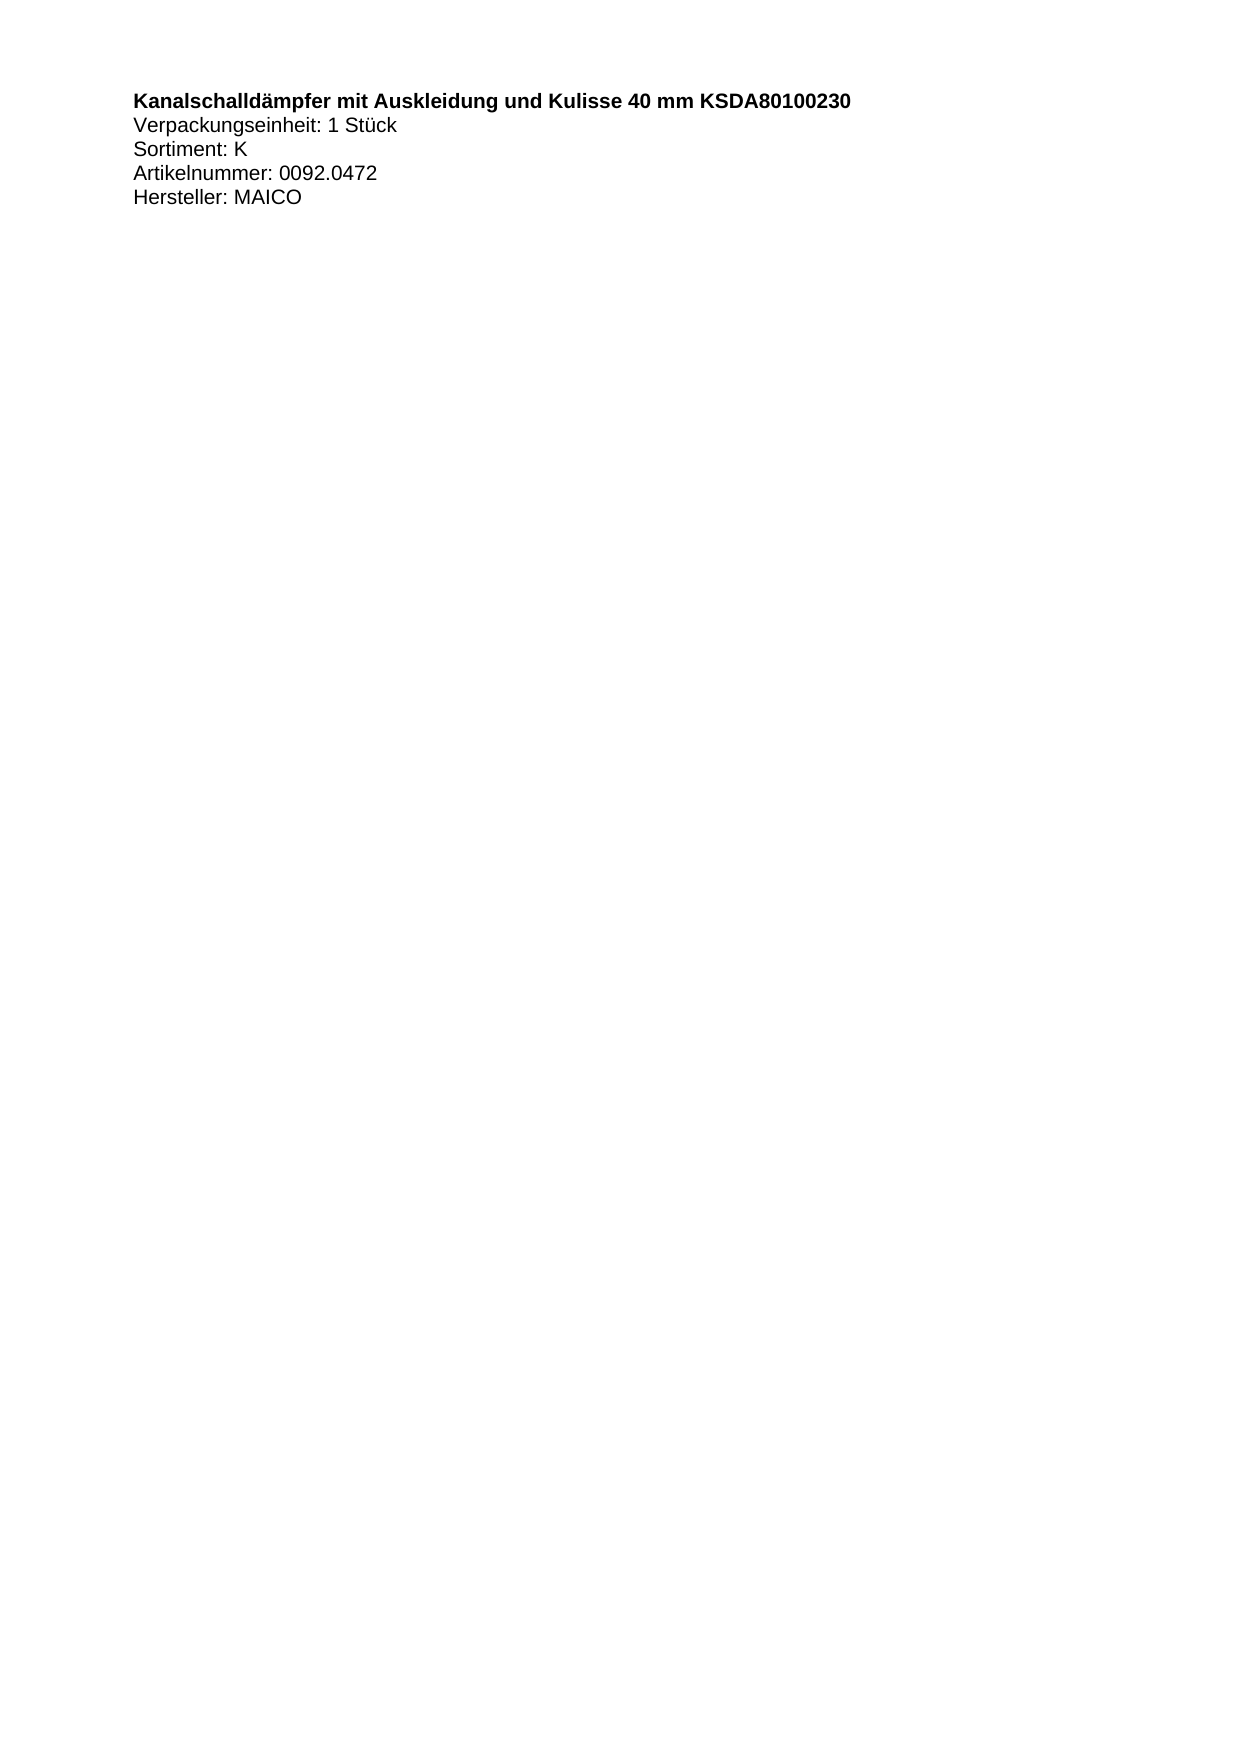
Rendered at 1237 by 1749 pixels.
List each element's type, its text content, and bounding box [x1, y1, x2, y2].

text Kanalschalldämpfer mit Auskleidung und Kulisse 40 mm KSDA80100230Verpackungseinheit: 1 StückSortiment: K Artikelnummer: 0092.0472Hersteller: MAICO [133, 89, 1148, 208]
